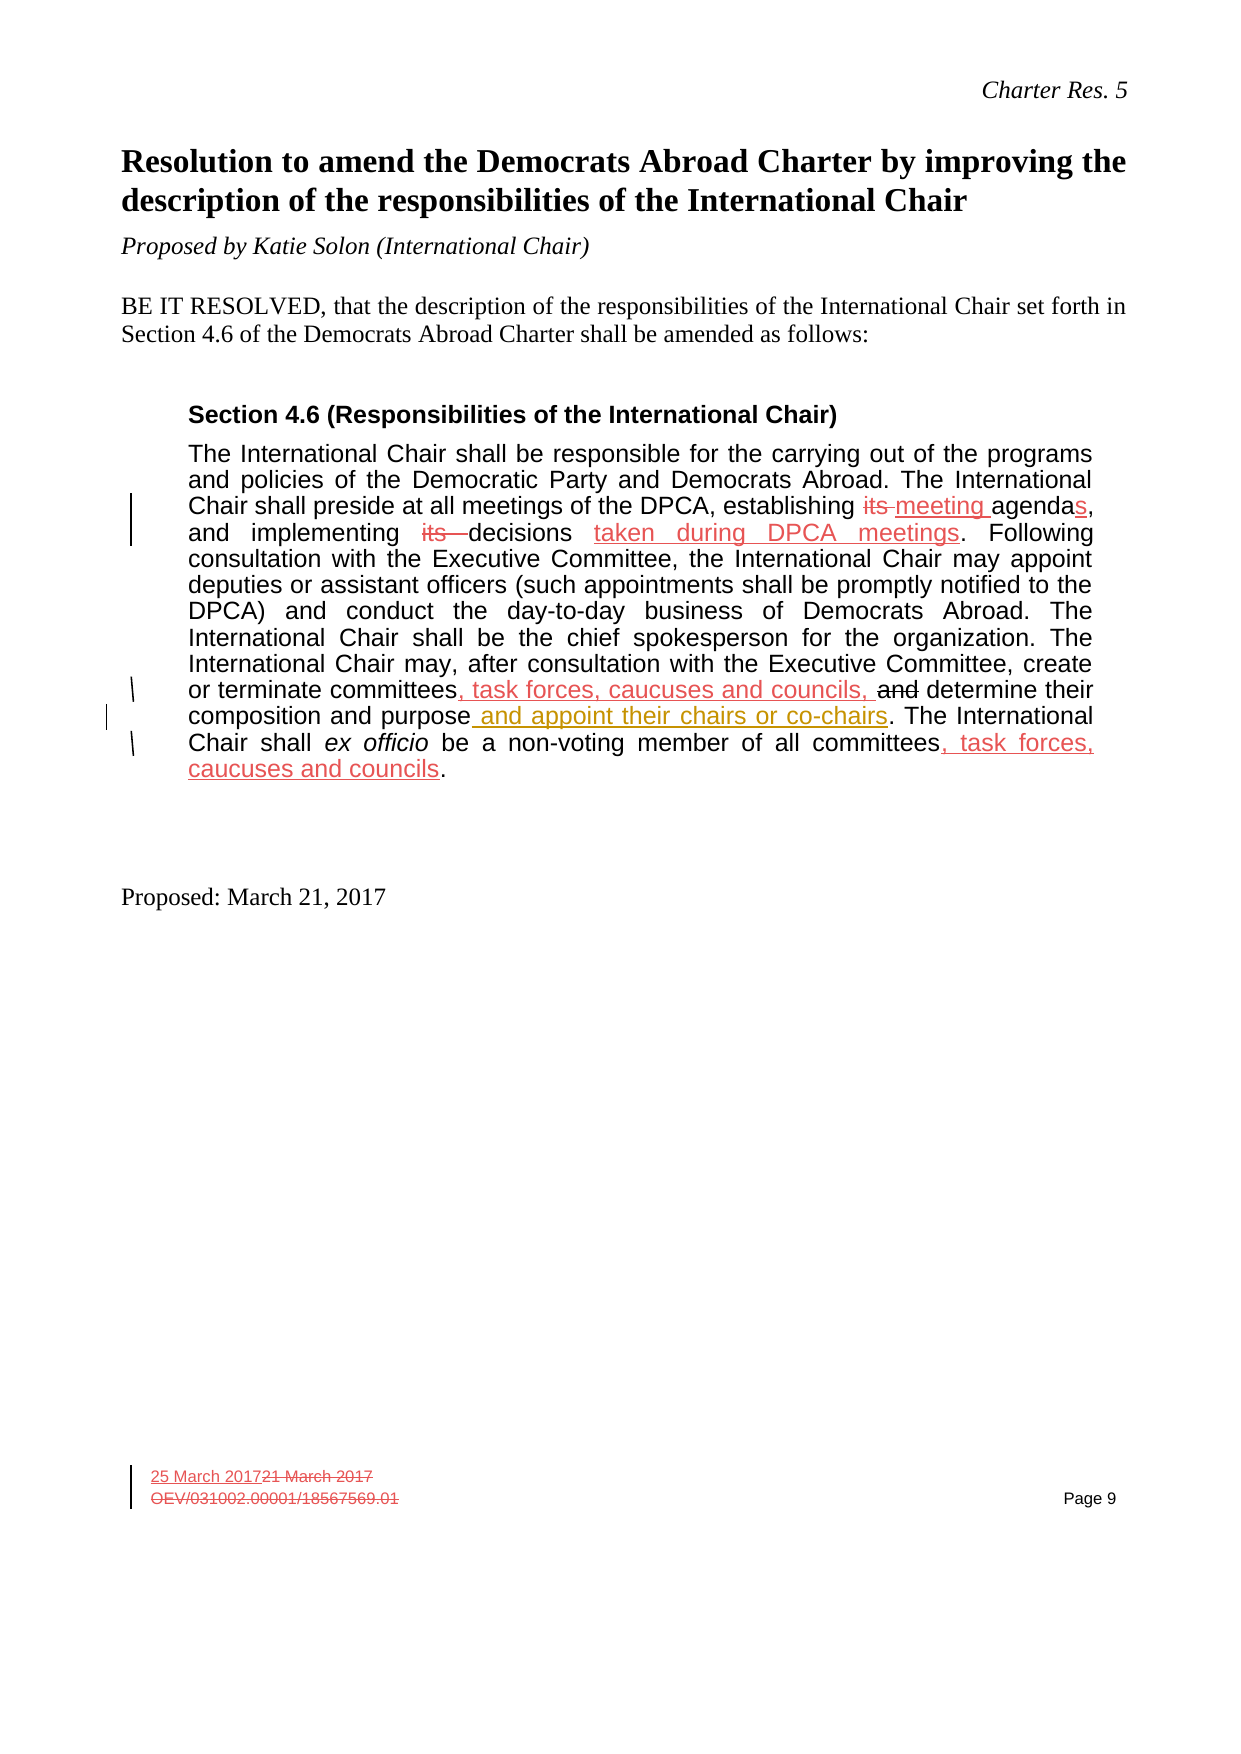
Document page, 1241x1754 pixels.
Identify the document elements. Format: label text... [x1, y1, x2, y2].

text 25 March 201721 March 2017 [150, 1466, 1128, 1486]
subtitle Section 4.6 (Responsibilities of the International Chair) [188, 400, 1128, 429]
text The International Chair shall be responsible for the carrying out of the programs and policies of the Democratic Party and Democrats Abroad. The International Chair shall preside at all meetings of the DPCA, establishing its meeting agendas, and implementing its decisions taken during DPCA meetings. Following consultation with the Executive Committee, the International Chair may appoint deputies or assistant officers (such appointments shall be promptly notified to the DPCA) and conduct the day-to-day business of Democrats Abroad. The International Chair shall be the chief spokesperson for the organization. The International Chair may, after consultation with the Executive Committee, create or terminate committees, task forces, caucuses and councils, and determine their composition and purpose. The International Chair shall ex officio be a non-voting member of all committees, task forces, caucuses and councils. [188, 441, 1094, 782]
text Proposed by Katie Solon (International Chair) [121, 231, 1128, 259]
text Proposed: March 21, 2017 [121, 882, 1128, 910]
text Resolution to amend the Democrats Abroad Charter by improving the description of the responsibilities of the International Chair [121, 142, 1128, 218]
text BE IT RESOLVED, that the description of the responsibilities of the International Chair set forth in Section 4.6 of the Democrats Abroad Charter shall be amended as follows: [121, 291, 1128, 348]
text OEV/031002.00001/18567569.01 Page 9 [150, 1488, 1128, 1508]
